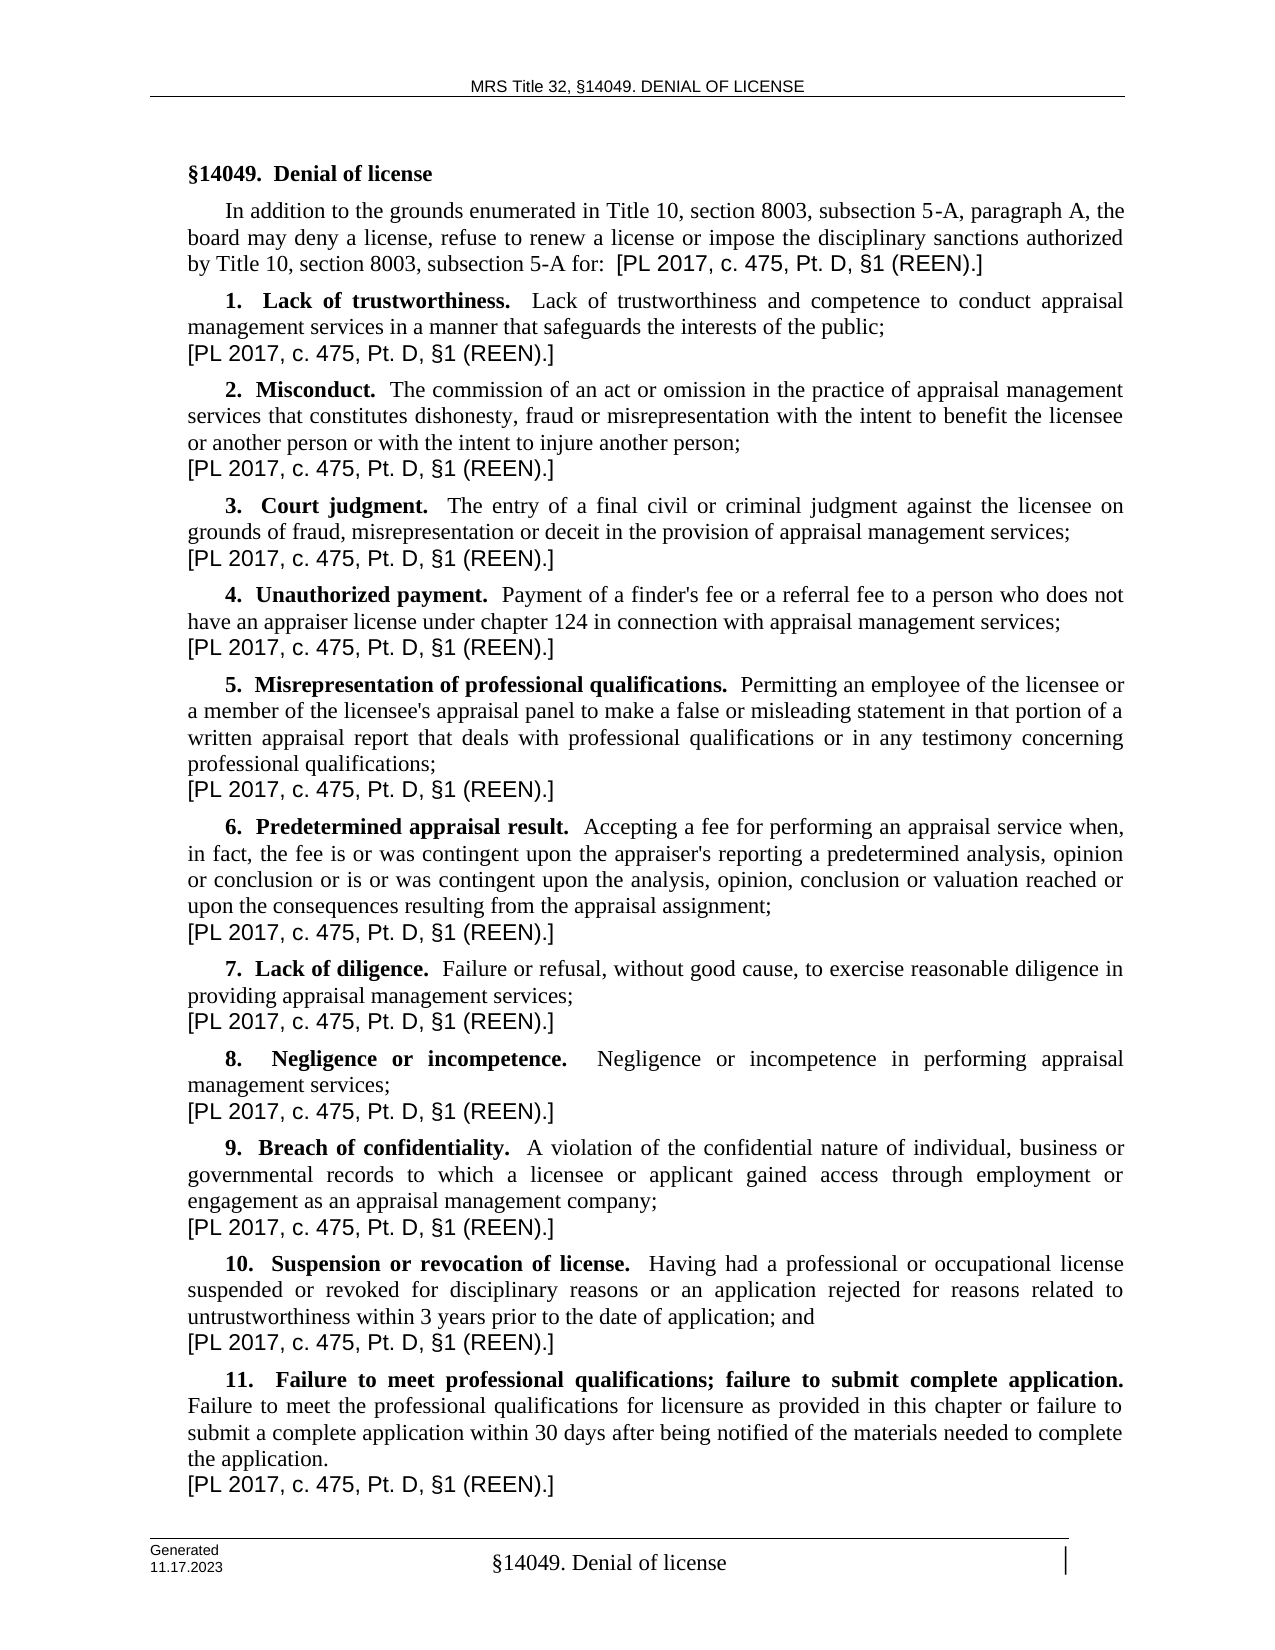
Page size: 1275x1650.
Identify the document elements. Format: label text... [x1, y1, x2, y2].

text 10. Suspension or revocation of license. Having had a professional or occupational license suspended or revoked for disciplinary reasons or an application rejected for reasons related to untrustworthiness within 3 years prior to the date of application; and [187, 1250, 1125, 1329]
text 3. Court judgment. The entry of a final civil or criminal judgment against the licensee on grounds of fraud, misrepresentation or deceit in the provision of appraisal management services; [187, 492, 1125, 545]
text 6. Predetermined appraisal result. Accepting a fee for performing an appraisal service when, in fact, the fee is or was contingent upon the appraiser's reporting a predetermined analysis, opinion or conclusion or is or was contingent upon the analysis, opinion, conclusion or valuation reached or upon the consequences resulting from the appraisal assignment; [187, 813, 1125, 919]
text In addition to the grounds enumerated in Title 10, section 8003, subsection 5‑A, paragraph A, the board may deny a license, refuse to renew a license or impose the disciplinary sanctions authorized by Title 10, section 8003, subsection 5‑A for: [PL 2017, c. 475, Pt. D, §1 (REEN).] [187, 197, 1125, 276]
text 11. Failure to meet professional qualifications; failure to submit complete application. Failure to meet the professional qualifications for licensure as provided in this chapter or failure to submit a complete application within 30 days after being notified of the materials needed to complete the application. [187, 1366, 1125, 1471]
text [PL 2017, c. 475, Pt. D, §1 (REEN).] [187, 1098, 1125, 1124]
text [PL 2017, c. 475, Pt. D, §1 (REEN).] [187, 1471, 1125, 1498]
text 8. Negligence or incompetence. Negligence or incompetence in performing appraisal management services; [187, 1045, 1125, 1098]
text §14049. Denial of license [187, 160, 1125, 187]
text 5. Misrepresentation of professional qualifications. Permitting an employee of the licensee or a member of the licensee's appraisal panel to make a false or misleading statement in that portion of a written appraisal report that deals with professional qualifications or in any testimony concerning professional qualifications; [187, 671, 1125, 776]
text [PL 2017, c. 475, Pt. D, §1 (REEN).] [187, 339, 1125, 366]
text [PL 2017, c. 475, Pt. D, §1 (REEN).] [187, 919, 1125, 945]
text [PL 2017, c. 475, Pt. D, §1 (REEN).] [187, 634, 1125, 661]
text [PL 2017, c. 475, Pt. D, §1 (REEN).] [187, 455, 1125, 482]
text [PL 2017, c. 475, Pt. D, §1 (REEN).] [187, 776, 1125, 803]
text 4. Unauthorized payment. Payment of a finder's fee or a referral fee to a person who does not have an appraiser license under chapter 124 in connection with appraisal management services; [187, 582, 1125, 634]
text 2. Misconduct. The commission of an act or omission in the practice of appraisal management services that constitutes dishonesty, fraud or misrepresentation with the intent to benefit the licensee or another person or with the intent to injure another person; [187, 376, 1125, 455]
text [PL 2017, c. 475, Pt. D, §1 (REEN).] [187, 1008, 1125, 1034]
text 9. Breach of confidentiality. A violation of the confidential nature of individual, business or governmental records to which a licensee or applicant gained access through employment or engagement as an appraisal management company; [187, 1134, 1125, 1213]
text [PL 2017, c. 475, Pt. D, §1 (REEN).] [187, 545, 1125, 571]
text 7. Lack of diligence. Failure or refusal, without good cause, to exercise reasonable diligence in providing appraisal management services; [187, 955, 1125, 1008]
text [PL 2017, c. 475, Pt. D, §1 (REEN).] [187, 1213, 1125, 1240]
text 1. Lack of trustworthiness. Lack of trustworthiness and competence to conduct appraisal management services in a manner that safeguards the interests of the public; [187, 287, 1125, 339]
text [PL 2017, c. 475, Pt. D, §1 (REEN).] [187, 1329, 1125, 1356]
